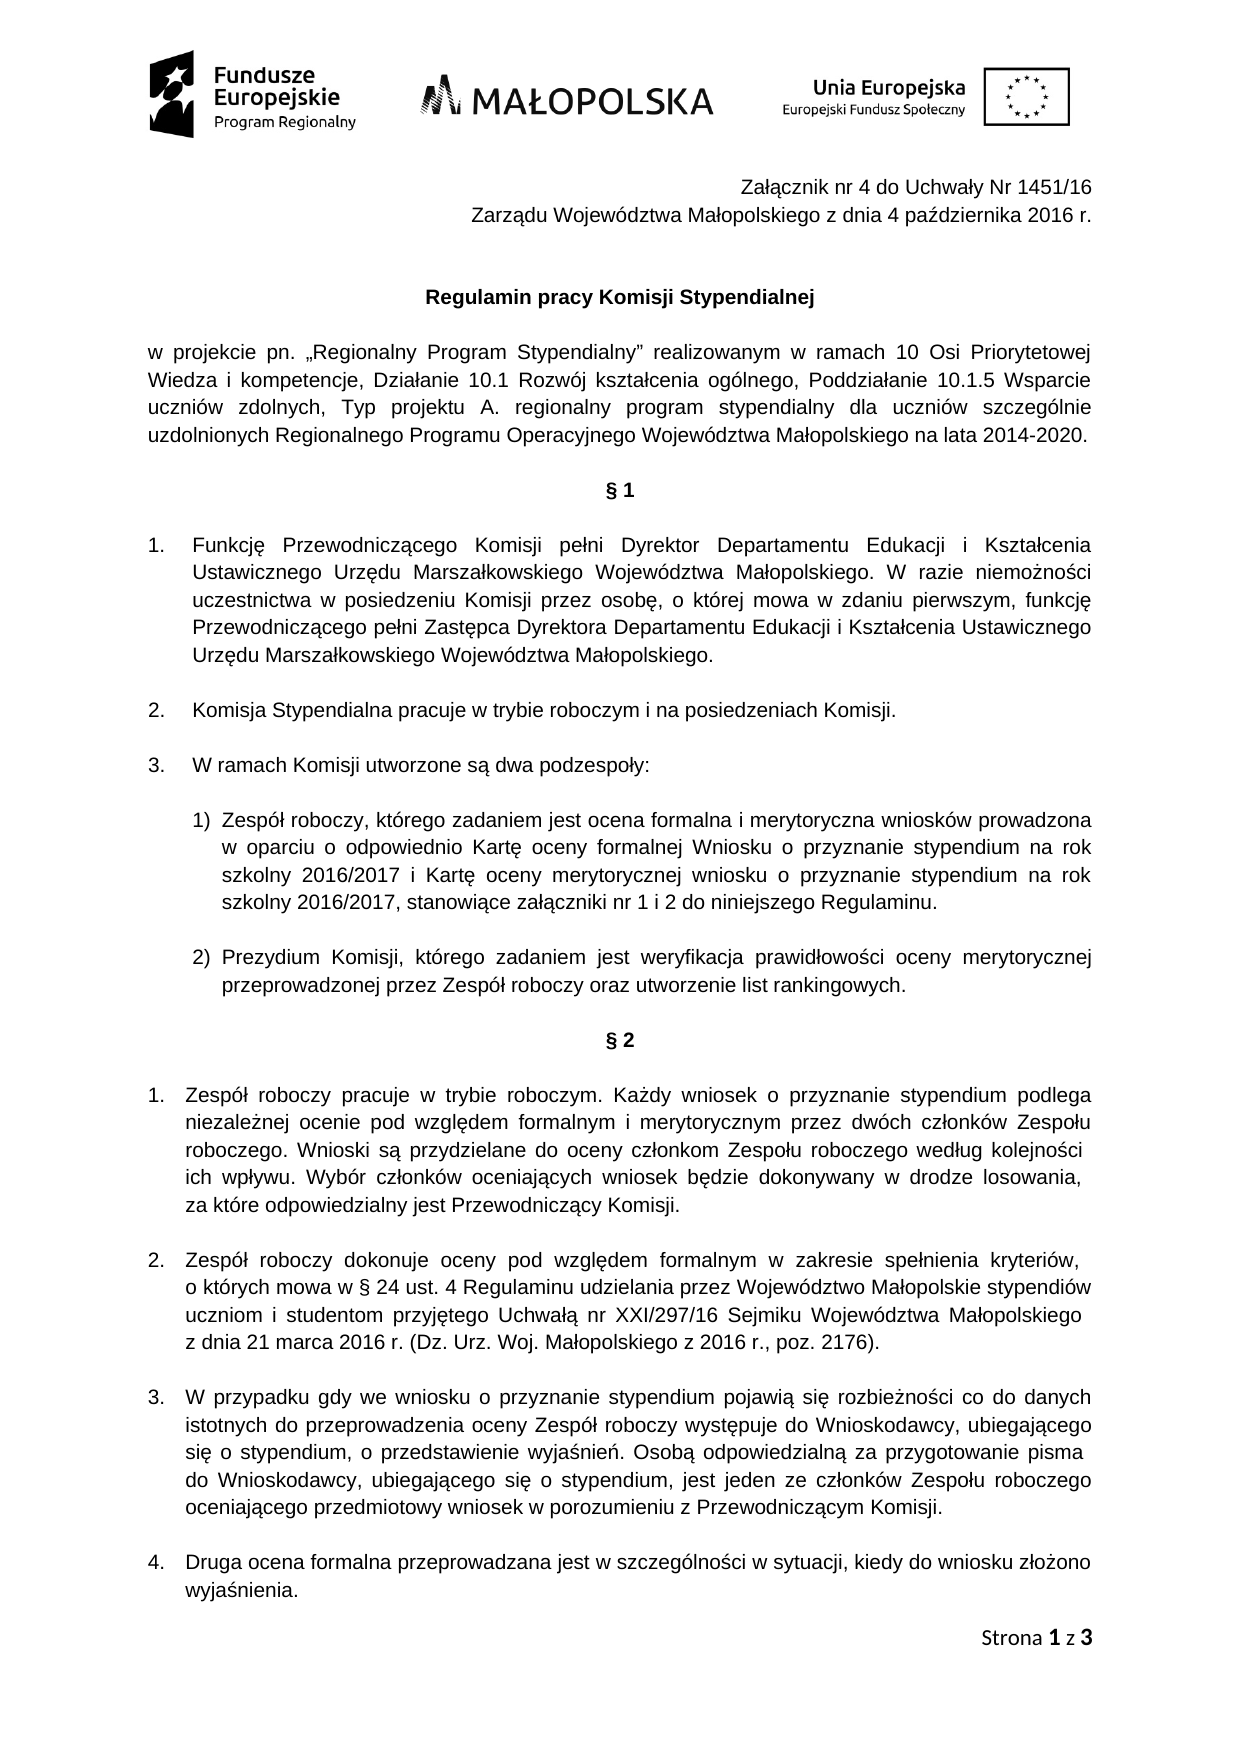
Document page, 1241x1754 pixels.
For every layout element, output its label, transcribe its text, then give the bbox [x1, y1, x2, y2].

text w projekcie pn. „Regionalny Program Stypendialny” realizowanym w ramach 10 Osi Priorytetowej Wiedza i kompetencje, Działanie 10.1 Rozwój kształcenia ogólnego, Poddziałanie 10.1.5 Wsparcie uczniów zdolnych, Typ projektu A. regionalny program stypendialny dla uczniów szczególnie uzdolnionych Regionalnego Programu Operacyjnego Województwa Małopolskiego na lata 2014-2020. [148, 340, 1092, 447]
text § 1 [148, 478, 1092, 502]
text § 2 [148, 1028, 1092, 1052]
list Druga ocena formalna przeprowadzana jest w szczególności w sytuacji, kiedy do wniosku złożono wyjaśnienia. [148, 1550, 1092, 1602]
list W przypadku gdy we wniosku o przyznanie stypendium pojawią się rozbieżności co do danych istotnych do przeprowadzenia oceny Zespół roboczy występuje do Wnioskodawcy, ubiegającego się o stypendium, o przedstawienie wyjaśnień. Osobą odpowiedzialną za przygotowanie pisma do Wnioskodawcy, ubiegającego się o stypendium, jest jeden ze członków Zespołu roboczego oceniającego przedmiotowy wniosek w porozumieniu z Przewodniczącym Komisji. [148, 1385, 1092, 1519]
picture [128, 28, 1089, 160]
list Zespół roboczy dokonuje oceny pod względem formalnym w zakresie spełnienia kryteriów, o których mowa w § 24 ust. 4 Regulaminu udzielania przez Województwo Małopolskie stypendiów uczniom i studentom przyjętego Uchwałą nr XXI/297/16 Sejmiku Województwa Małopolskiego z dnia 21 marca 2016 r. (Dz. Urz. Woj. Małopolskiego z 2016 r., poz. 2176). [148, 1248, 1092, 1354]
list Funkcję Przewodniczącego Komisji pełni Dyrektor Departamentu Edukacji i Kształcenia Ustawicznego Urzędu Marszałkowskiego Województwa Małopolskiego. W razie niemożności uczestnictwa w posiedzeniu Komisji przez osobę, o której mowa w zdaniu pierwszym, funkcję Przewodniczącego pełni Zastępca Dyrektora Departamentu Edukacji i Kształcenia Ustawicznego Urzędu Marszałkowskiego Województwa Małopolskiego. [148, 533, 1092, 667]
text Zarządu Województwa Małopolskiego z dnia 4 października 2016 r. [251, 203, 1092, 227]
list W ramach Komisji utworzone są dwa podzespoły: [148, 753, 1092, 777]
list Zespół roboczy pracuje w trybie roboczym. Każdy wniosek o przyznanie stypendium podlega niezależnej ocenie pod względem formalnym i merytorycznym przez dwóch członków Zespołu roboczego. Wnioski są przydzielane do oceny członkom Zespołu roboczego według kolejności ich wpływu. Wybór członków oceniających wniosek będzie dokonywany w drodze losowania, za które odpowiedzialny jest Przewodniczący Komisji. [148, 1083, 1092, 1217]
list Zespół roboczy, którego zadaniem jest ocena formalna i merytoryczna wniosków prowadzona w oparciu o odpowiednio Kartę oceny formalnej Wniosku o przyznanie stypendium na rok szkolny 2016/2017 i Kartę oceny merytorycznej wniosku o przyznanie stypendium na rok szkolny 2016/2017, stanowiące załączniki nr 1 i 2 do niniejszego Regulaminu. [192, 808, 1092, 914]
list Prezydium Komisji, którego zadaniem jest weryfikacja prawidłowości oceny merytorycznej przeprowadzonej przez Zespół roboczy oraz utworzenie list rankingowych. [192, 945, 1092, 997]
text Załącznik nr 4 do Uchwały Nr 1451/16 [516, 175, 1092, 199]
list Komisja Stypendialna pracuje w trybie roboczym i na posiedzeniach Komisji. [148, 698, 1092, 722]
title Regulamin pracy Komisji Stypendialnej [148, 285, 1092, 309]
